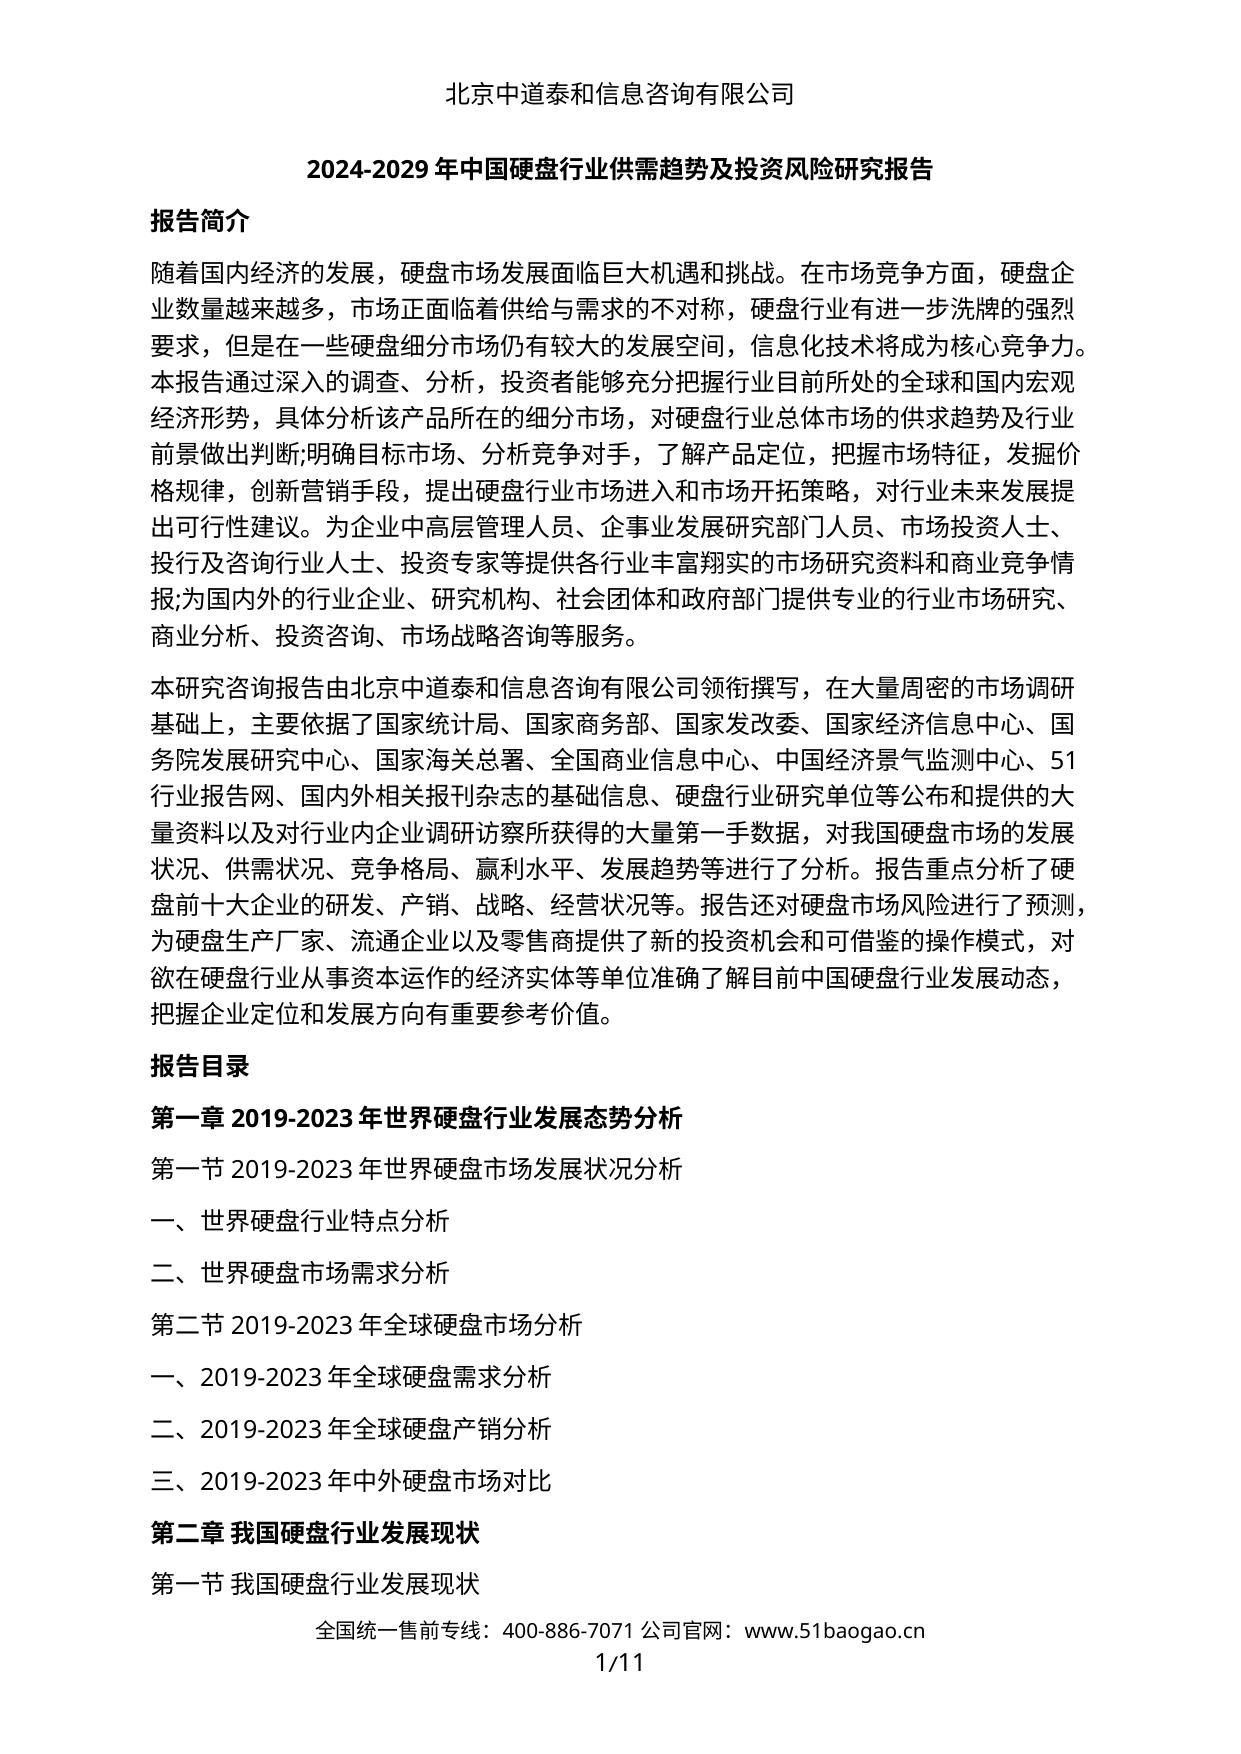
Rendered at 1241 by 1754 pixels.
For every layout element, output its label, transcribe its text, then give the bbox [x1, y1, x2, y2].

text 一、2019-2023年全球硬盘需求分析 [150, 1357, 1090, 1394]
text 二、世界硬盘市场需求分析 [150, 1254, 1090, 1290]
text 第一章 2019-2023年世界硬盘行业发展态势分析 [150, 1098, 1090, 1134]
text 报告目录 [150, 1046, 1090, 1082]
text 第二节 2019-2023年全球硬盘市场分析 [150, 1306, 1090, 1342]
text 二、2019-2023年全球硬盘产销分析 [150, 1409, 1090, 1446]
text 第一节 2019-2023年世界硬盘市场发展状况分析 [150, 1150, 1090, 1186]
text 报告简介 [150, 202, 1090, 238]
text 一、世界硬盘行业特点分析 [150, 1202, 1090, 1238]
text 随着国内经济的发展，硬盘市场发展面临巨大机遇和挑战。在市场竞争方面，硬盘企业数量越来越多，市场正面临着供给与需求的不对称，硬盘行业有进一步洗牌的强烈要求，但是在一些硬盘细分市场仍有较大的发展空间，信息化技术将成为核心竞争力。本报告通过深入的调查、分析，投资者能够充分把握行业目前所处的全球和国内宏观经济形势，具体分析该产品所在的细分市场，对硬盘行业总体市场的供求趋势及行业前景做出判断;明确目标市场、分析竞争对手，了解产品定位，把握市场特征，发掘价格规律，创新营销手段，提出硬盘行业市场进入和市场开拓策略，对行业未来发展提出可行性建议。为企业中高层管理人员、企事业发展研究部门人员、市场投资人士、投行及咨询行业人士、投资专家等提供各行业丰富翔实的市场研究资料和商业竞争情报;为国内外的行业企业、研究机构、社会团体和政府部门提供专业的行业市场研究、商业分析、投资咨询、市场战略咨询等服务。 [150, 254, 1090, 652]
text 本研究咨询报告由北京中道泰和信息咨询有限公司领衔撰写，在大量周密的市场调研基础上，主要依据了国家统计局、国家商务部、国家发改委、国家经济信息中心、国务院发展研究中心、国家海关总署、全国商业信息中心、中国经济景气监测中心、51行业报告网、国内外相关报刊杂志的基础信息、硬盘行业研究单位等公布和提供的大量资料以及对行业内企业调研访察所获得的大量第一手数据，对我国硬盘市场的发展状况、供需状况、竞争格局、赢利水平、发展趋势等进行了分析。报告重点分析了硬盘前十大企业的研发、产销、战略、经营状况等。报告还对硬盘市场风险进行了预测，为硬盘生产厂家、流通企业以及零售商提供了新的投资机会和可借鉴的操作模式，对欲在硬盘行业从事资本运作的经济实体等单位准确了解目前中国硬盘行业发展动态，把握企业定位和发展方向有重要参考价值。 [150, 668, 1090, 1031]
text 第二章 我国硬盘行业发展现状 [150, 1513, 1090, 1549]
text 第一节 我国硬盘行业发展现状 [150, 1565, 1090, 1601]
text 三、2019-2023年中外硬盘市场对比 [150, 1461, 1090, 1497]
text 2024-2029年中国硬盘行业供需趋势及投资风险研究报告 [150, 150, 1090, 186]
